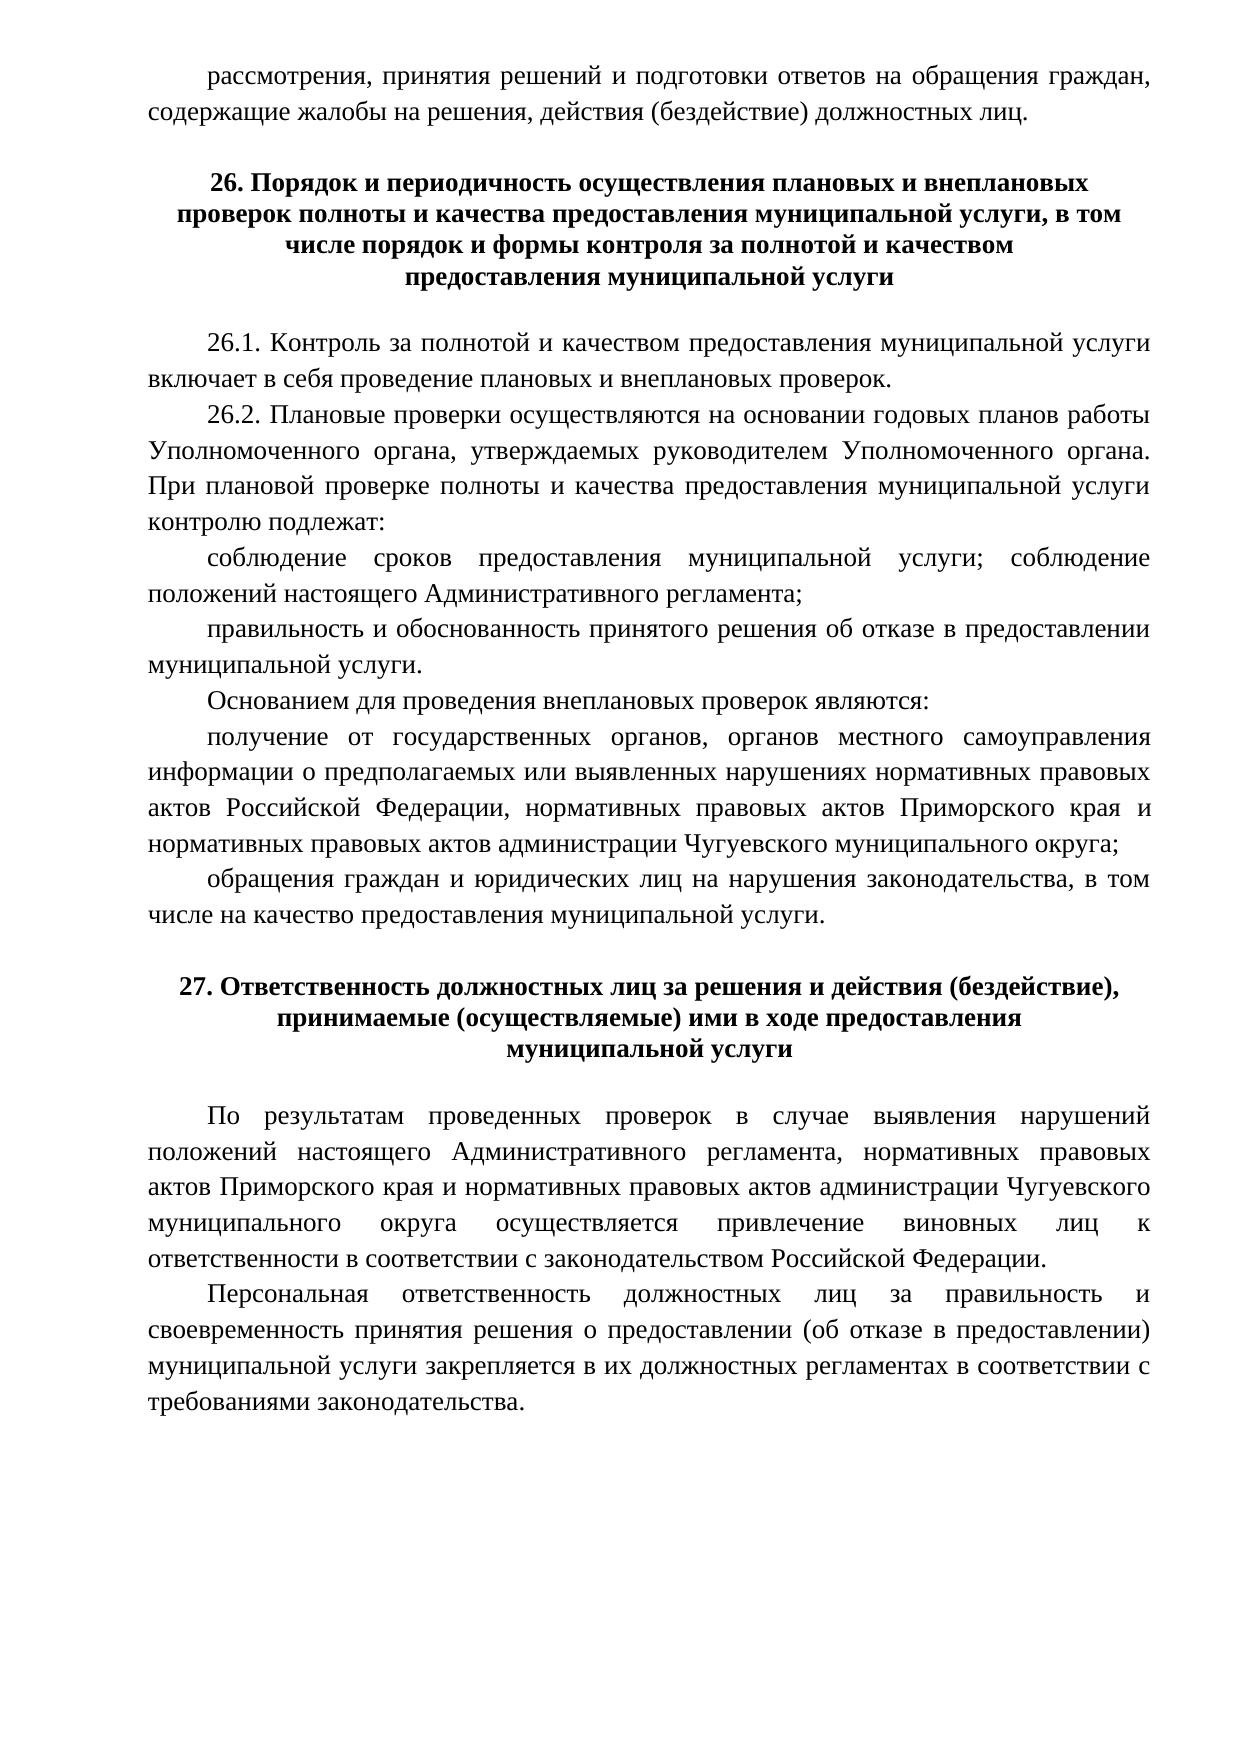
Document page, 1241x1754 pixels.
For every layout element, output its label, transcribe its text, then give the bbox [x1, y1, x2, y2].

text Персональная ответственность должностных лиц за правильность и своевременность принятия решения о предоставлении (об отказе в предоставлении) муниципальной услуги закрепляется в их должностных регламентах в соответствии с требованиями законодательства. [148, 1277, 1152, 1416]
text 26.1. Контроль за полнотой и качеством предоставления муниципальной услуги включает в себя проведение плановых и внеплановых проверок. [148, 327, 1152, 393]
text правильность и обоснованность принятого решения об отказе в предоставлении муниципальной услуги. [148, 612, 1152, 679]
text рассмотрения, принятия решений и подготовки ответов на обращения граждан, содержащие жалобы на решения, действия (бездействие) должностных лиц. [148, 59, 1152, 126]
text 26. Порядок и периодичность осуществления плановых и внеплановых проверок полноты и качества предоставления муниципальной услуги, в том числе порядок и формы контроля за полнотой и качеством [148, 166, 1152, 260]
text предоставления муниципальной услуги [148, 260, 1152, 291]
text обращения граждан и юридических лиц на нарушения законодательства, в том числе на качество предоставления муниципальной услуги. [148, 862, 1152, 929]
text получение от государственных органов, органов местного самоуправления информации о предполагаемых или выявленных нарушениях нормативных правовых актов Российской Федерации, нормативных правовых актов Приморского края и нормативных правовых актов администрации Чугуевского муниципального округа; [148, 719, 1152, 858]
text соблюдение сроков предоставления муниципальной услуги; соблюдение положений настоящего Административного регламента; [148, 541, 1152, 608]
text Основанием для проведения внеплановых проверок являются: [148, 684, 1152, 715]
text 26.2. Плановые проверки осуществляются на основании годовых планов работы Уполномоченного органа, утверждаемых руководителем Уполномоченного органа. При плановой проверке полноты и качества предоставления муниципальной услуги контролю подлежат: [148, 398, 1152, 536]
text 27. Ответственность должностных лиц за решения и действия (бездействие), принимаемые (осуществляемые) ими в ходе предоставления [148, 970, 1152, 1032]
text муниципальной услуги [148, 1032, 1152, 1063]
text По результатам проведенных проверок в случае выявления нарушений положений настоящего Административного регламента, нормативных правовых актов Приморского края и нормативных правовых актов администрации Чугуевского муниципального округа осуществляется привлечение виновных лиц к ответственности в соответствии с законодательством Российской Федерации. [148, 1099, 1152, 1273]
